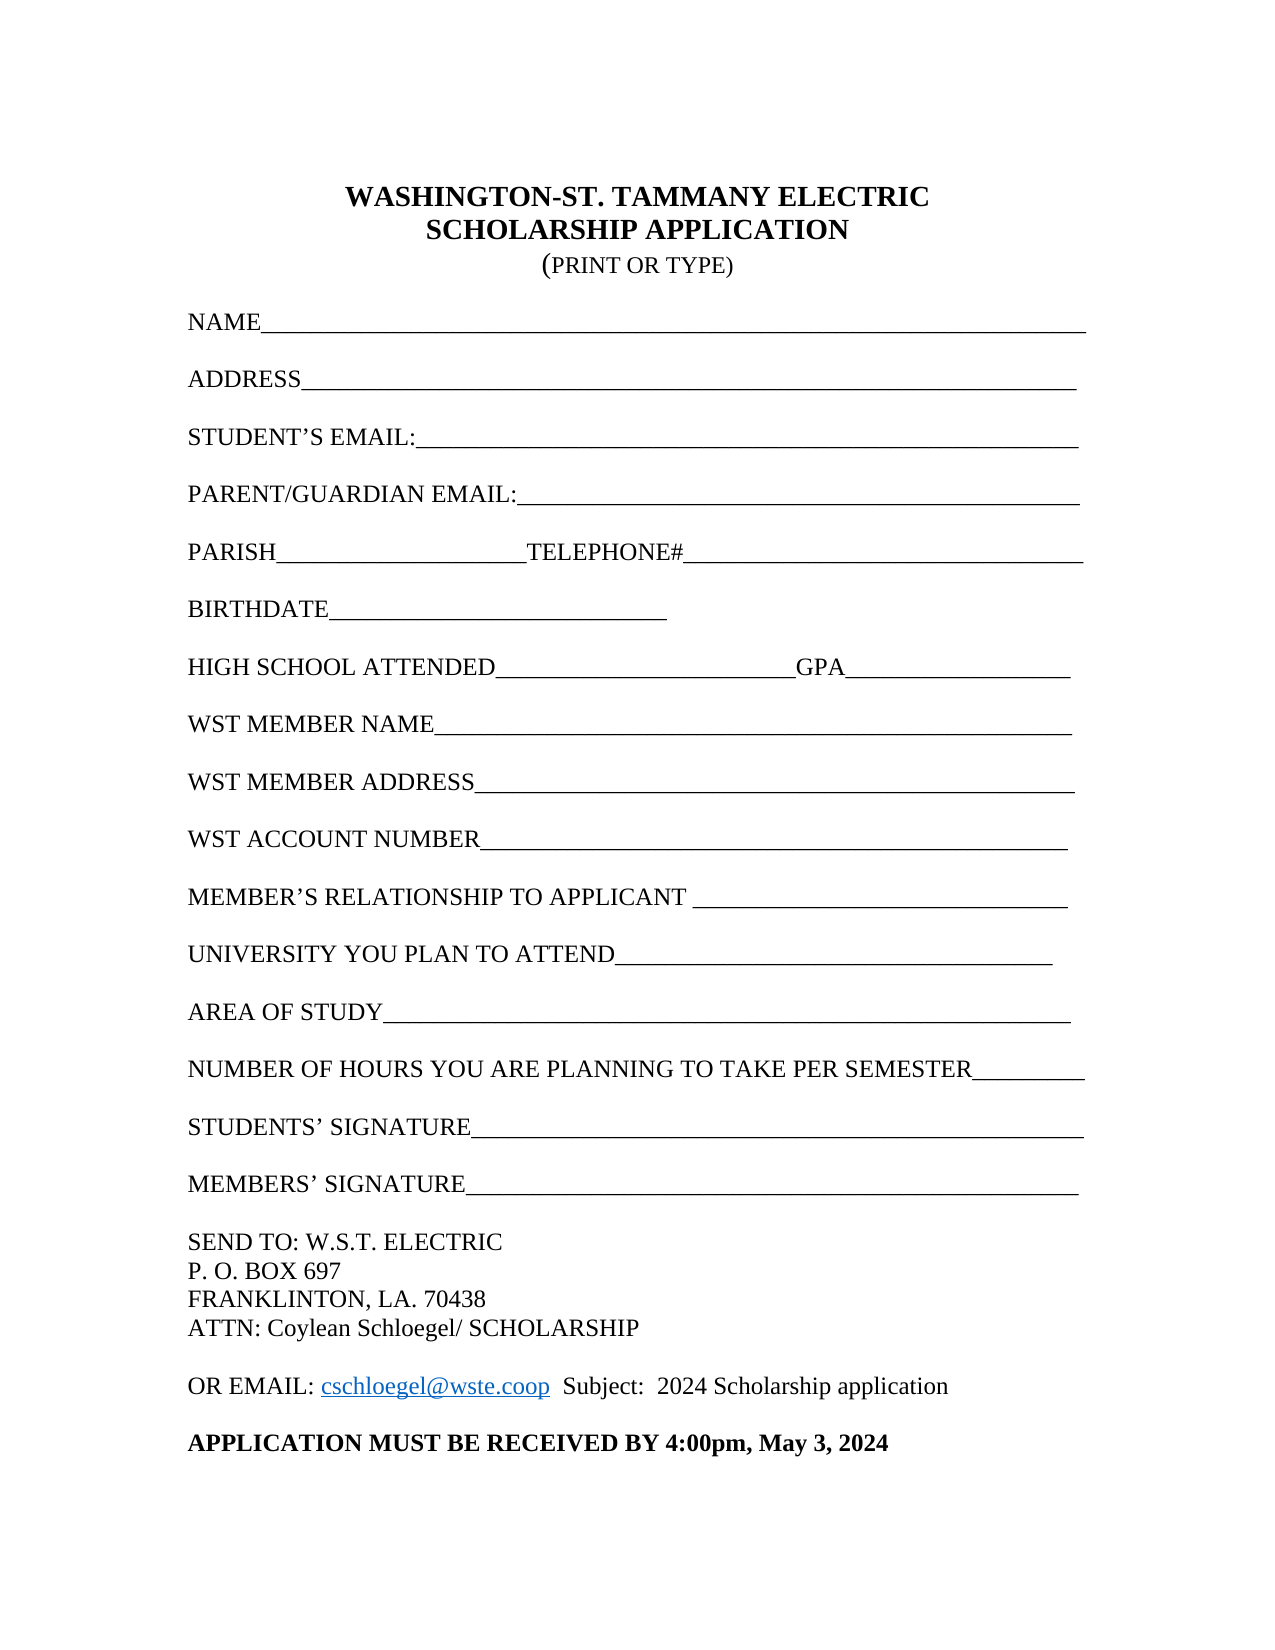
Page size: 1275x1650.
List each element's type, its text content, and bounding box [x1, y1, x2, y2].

text PARISH____________________TELEPHONE#________________________________ [187, 537, 1087, 566]
text SCHOLARSHIP APPLICATION [187, 212, 1087, 246]
text PARENT/GUARDIAN EMAIL:_____________________________________________ [187, 479, 1087, 508]
text BIRTHDATE___________________________ [187, 594, 1087, 623]
text NUMBER OF HOURS YOU ARE PLANNING TO TAKE PER SEMESTER_________ [187, 1054, 1087, 1083]
text WST MEMBER ADDRESS________________________________________________ [187, 767, 1087, 796]
text (PRINT OR TYPE) [187, 246, 1087, 279]
text WASHINGTON-ST. TAMMANY ELECTRIC [187, 179, 1087, 212]
text NAME__________________________________________________________________ [187, 307, 1087, 336]
text STUDENTS’ SIGNATURE_________________________________________________ [187, 1112, 1087, 1141]
text HIGH SCHOOL ATTENDED________________________GPA__________________ [187, 652, 1087, 681]
text UNIVERSITY YOU PLAN TO ATTEND___________________________________ [187, 939, 1087, 968]
text WST MEMBER NAME___________________________________________________ [187, 709, 1087, 738]
text P. O. [187, 1256, 1087, 1284]
text AREA OF STUDY_______________________________________________________ [187, 997, 1087, 1026]
text ATTN: Coylean Schloegel/ SCHOLARSHIP [187, 1313, 1087, 1342]
text OR EMAIL: cschloegel@wste.coop Subject: 2024 Scholarship application [187, 1371, 1087, 1399]
text SEND TO: W.S.T. ELECTRIC [187, 1227, 1087, 1256]
text MEMBER’S RELATIONSHIP TO APPLICANT ______________________________ [187, 882, 1087, 911]
text ADDRESS______________________________________________________________ [187, 364, 1087, 393]
text 70438 [187, 1284, 1087, 1313]
text APPLICATION MUST BE RECEIVED BY 4:00pm, May 3, 2024 [187, 1428, 1087, 1457]
text MEMBERS’ SIGNATURE_________________________________________________ [187, 1169, 1087, 1198]
text STUDENT’S EMAIL:_____________________________________________________ [187, 422, 1087, 451]
text WST ACCOUNT NUMBER_______________________________________________ [187, 824, 1087, 853]
